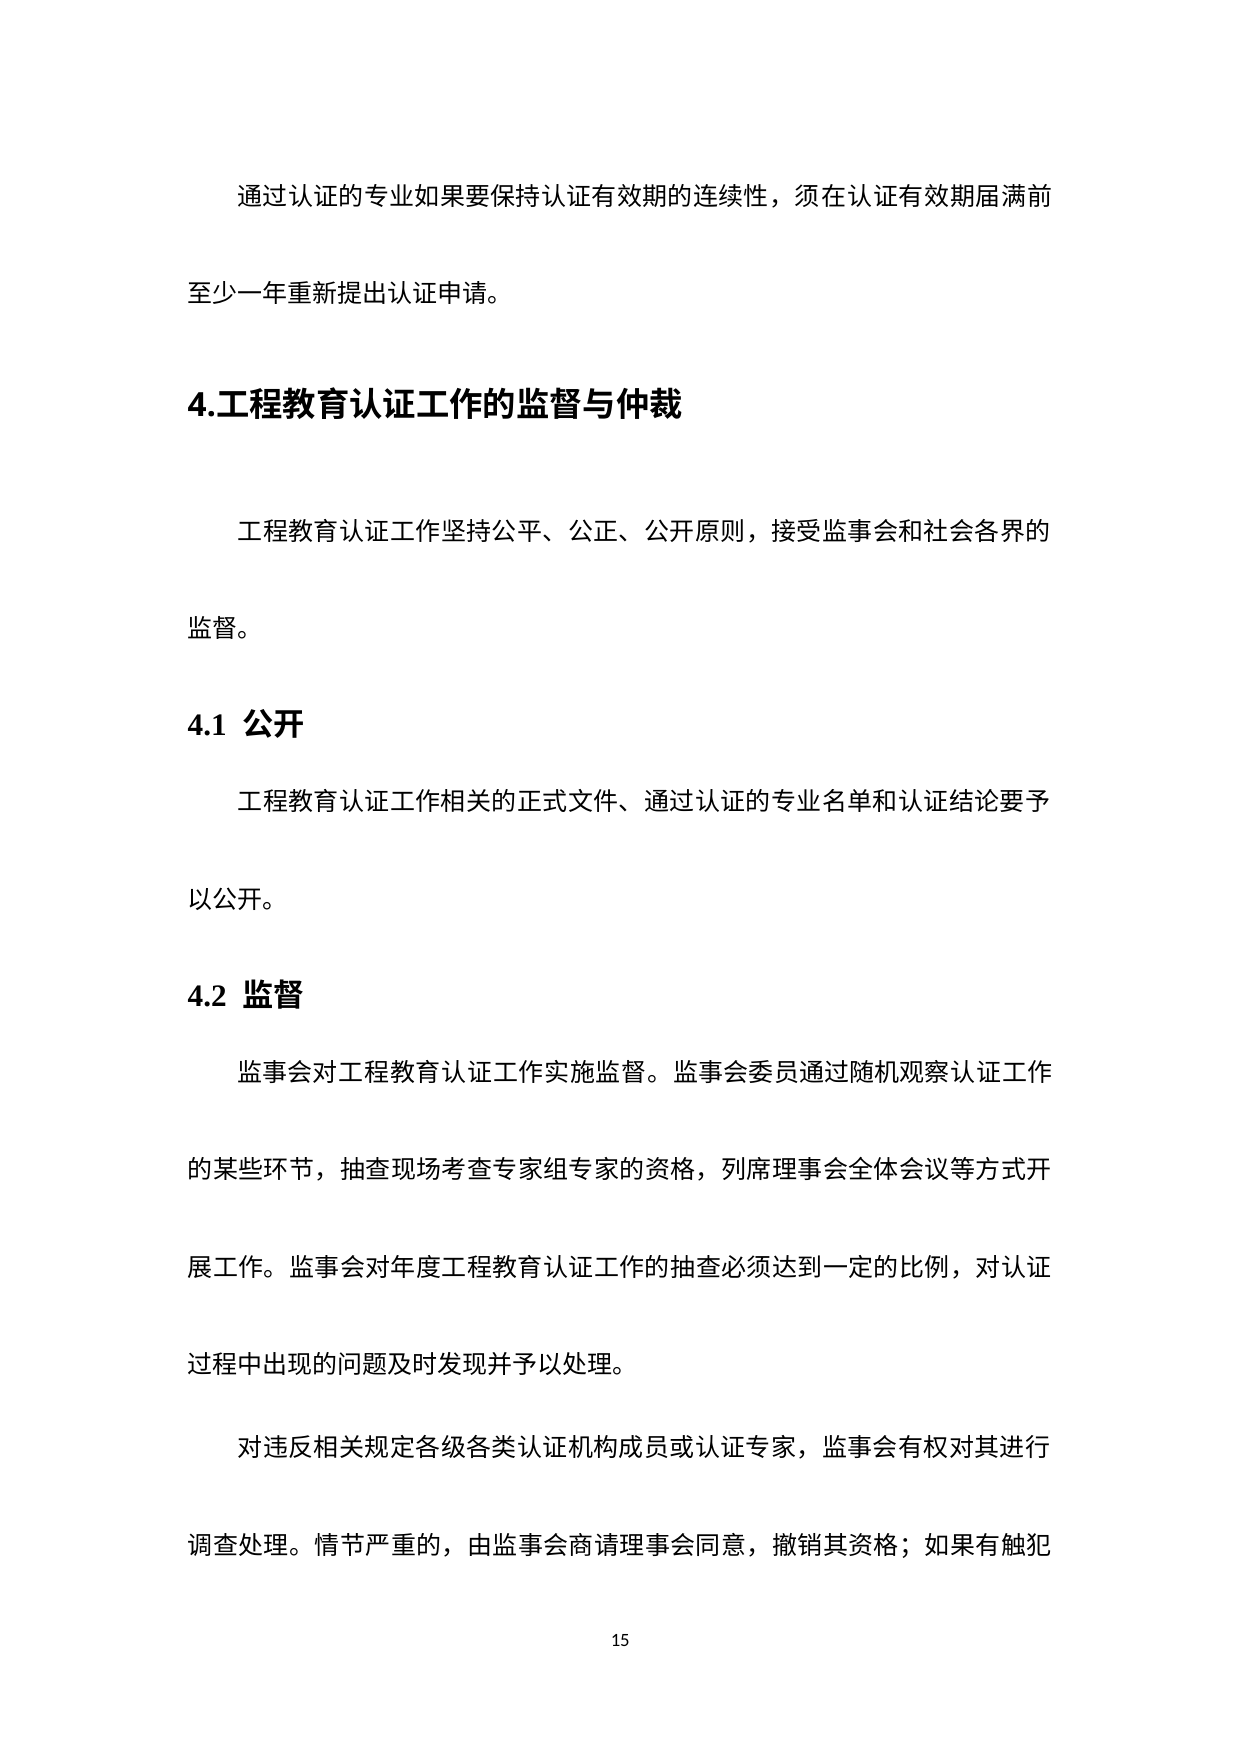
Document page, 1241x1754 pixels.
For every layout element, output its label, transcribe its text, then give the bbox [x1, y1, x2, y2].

text 监事会对工程教育认证工作实施监督。监事会委员通过随机观察认证工作的某些环节，抽查现场考查专家组专家的资格，列席理事会全体会议等方式开展工作。监事会对年度工程教育认证工作的抽查必须达到一定的比例，对认证过程中出现的问题及时发现并予以处理。 [187, 1038, 1053, 1395]
subtitle 4.1 公开 [187, 690, 1053, 755]
subtitle 4.2 监督 [187, 960, 1053, 1025]
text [187, 1413, 1053, 1576]
text 工程教育认证工作相关的正式文件、通过认证的专业名单和认证结论要予以公开。 [187, 767, 1053, 930]
text 通过认证的专业如果要保持认证有效期的连续性，须在认证有效期届满前至少一年重新提出认证申请。 [187, 162, 1053, 324]
text 工程教育认证工作坚持公平、公正、公开原则，接受监事会和社会各界的监督。 [187, 497, 1053, 659]
subtitle 4.工程教育认证工作的监督与仲裁 [187, 370, 1053, 435]
